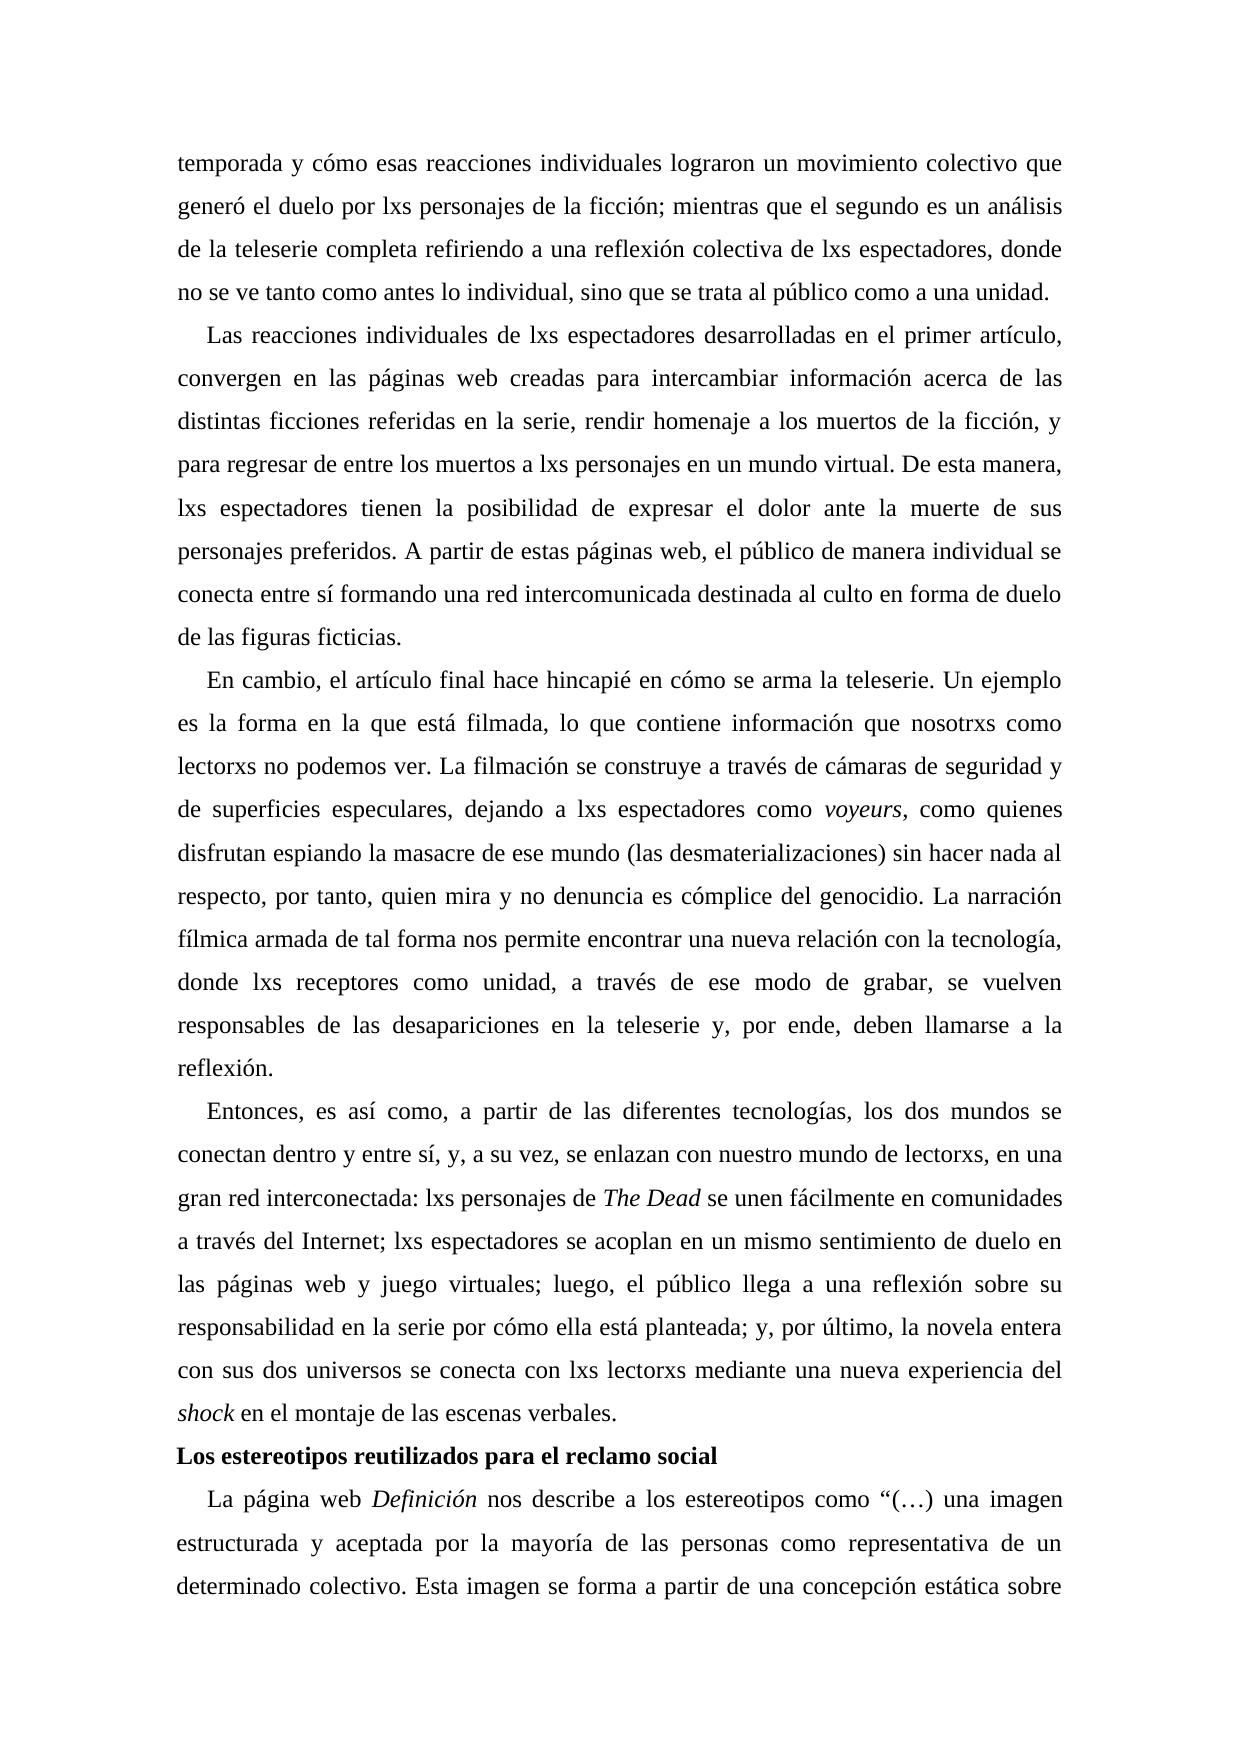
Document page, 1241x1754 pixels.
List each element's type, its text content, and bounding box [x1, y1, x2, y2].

text En cambio, el artículo final hace hincapié en cómo se arma la teleserie. Un ejemplo es la forma en la que está filmada, lo que contiene información que nosotrxs como lectorxs no podemos ver. La filmación se construye a través de cámaras de seguridad y de superficies especulares, dejando a lxs espectadores como voyeurs, como quienes disfrutan espiando la masacre de ese mundo (las desmaterializaciones) sin hacer nada al respecto, por tanto, quien mira y no denuncia es cómplice del genocidio. La narración fílmica armada de tal forma nos permite encontrar una nueva relación con la tecnología, donde lxs receptores como unidad, a través de ese modo de grabar, se vuelven responsables de las desapariciones en la teleserie y, por ende, deben llamarse a la reflexión. [177, 665, 1063, 1082]
text Entonces, es así como, a partir de las diferentes tecnologías, los dos mundos se conectan dentro y entre sí, y, a su vez, se enlazan con nuestro mundo de lectorxs, en una gran red interconectada: lxs personajes de The Dead se unen fácilmente en comunidades a través del Internet; lxs espectadores se acoplan en un mismo sentimiento de duelo en las páginas web y juego virtuales; luego, el público llega a una reflexión sobre su responsabilidad en la serie por cómo ella está planteada; y, por último, la novela entera con sus dos universos se conecta con lxs lectorxs mediante una nueva experiencia del shock en el montaje de las escenas verbales. [177, 1096, 1063, 1427]
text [177, 148, 1063, 306]
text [176, 1484, 1063, 1599]
text Los estereotipos reutilizados para el reclamo social [176, 1441, 1063, 1470]
text Las reacciones individuales de lxs espectadores desarrolladas en el primer artículo, convergen en las páginas web creadas para intercambiar información acerca de las distintas ficciones referidas en la serie, rendir homenaje a los muertos de la ficción, y para regresar de entre los muertos a lxs personajes en un mundo virtual. De esta manera, lxs espectadores tienen la posibilidad de expresar el dolor ante la muerte de sus personajes preferidos. A partir de estas páginas web, el público de manera individual se conecta entre sí formando una red intercomunicada destinada al culto en forma de duelo de las figuras ficticias. [177, 320, 1063, 651]
